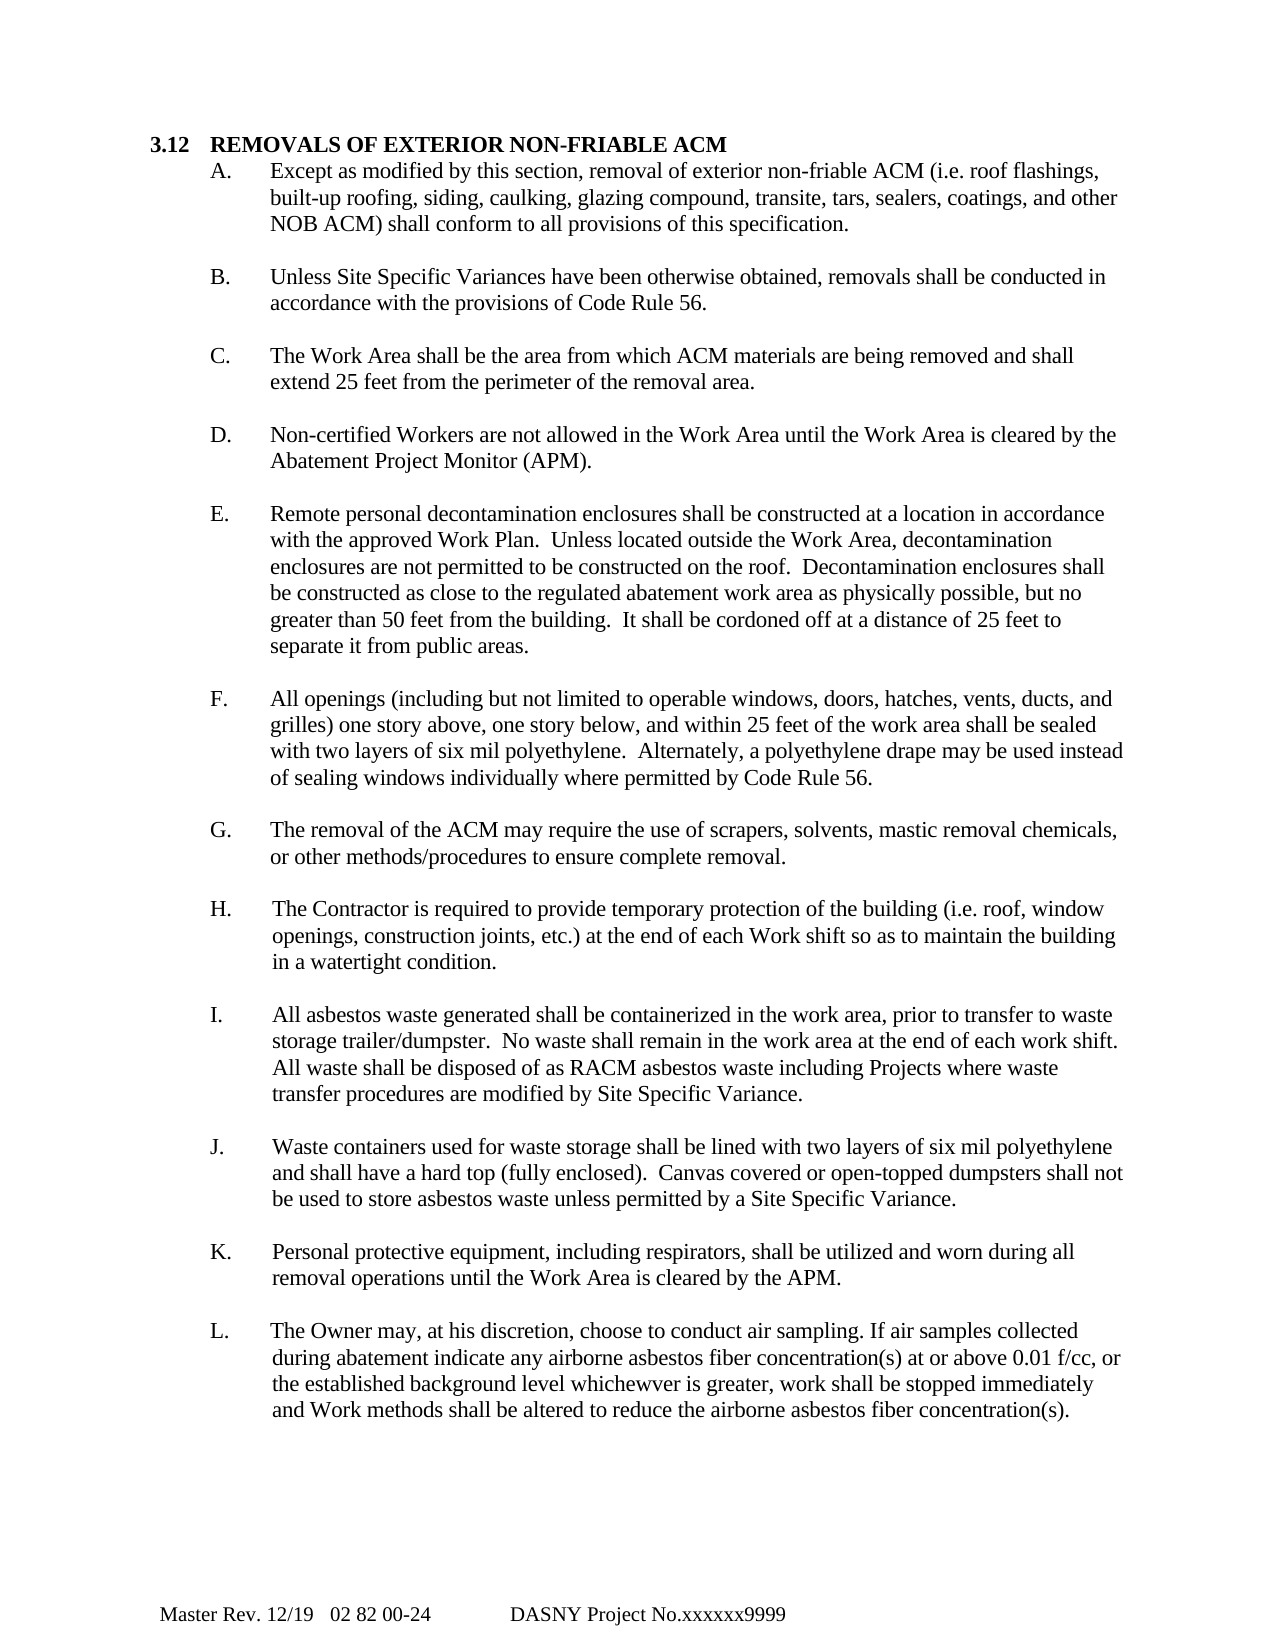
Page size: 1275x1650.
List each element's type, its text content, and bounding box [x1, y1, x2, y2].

list All asbestos waste generated shall be containerized in the work area, prior to transfer to waste storage trailer/dumpster. No waste shall remain in the work area at the end of each work shift. All waste shall be disposed of as RACM asbestos waste including Projects where waste transfer procedures are modified by Site Specific Variance. [210, 1001, 1125, 1106]
text E. Remote personal decontamination enclosures shall be constructed at a location in accordance with the approved Work Plan. Unless located outside the Work Area, decontamination enclosures are not permitted to be constructed on the roof. Decontamination enclosures shall be constructed as close to the regulated abatement work area as physically possible, but no greater than 50 feet from the building. It shall be cordoned off at a distance of 25 feet to separate it from public areas. [210, 500, 1125, 658]
text D. Non-certified Workers are not allowed in the Work Area until the Work Area is cleared by the Abatement Project Monitor (APM). [210, 421, 1125, 474]
text F. All openings (including but not limited to operable windows, doors, hatches, vents, ducts, and grilles) one story above, one story below, and within 25 feet of the work area shall be sealed with two layers of six mil polyethylene. Alternately, a polyethylene drape may be used instead of sealing windows individually where permitted by Code Rule 56. [210, 685, 1125, 790]
text B. Unless Site Specific Variances have been otherwise obtained, removals shall be conducted in accordance with the provisions of Code Rule 56. [210, 263, 1125, 316]
list Personal protective equipment, including respirators, shall be utilized and worn during all removal operations until the Work Area is cleared by the APM. [210, 1238, 1125, 1291]
text 3.12 REMOVALS OF EXTERIOR NON-FRIABLE ACM [150, 131, 1125, 158]
list The removal of the ACM may require the use of scrapers, solvents, mastic removal chemicals, or other methods/procedures to ensure complete removal. [210, 816, 1125, 869]
list Waste containers used for waste storage shall be lined with two layers of six mil polyethylene and shall have a hard top (fully enclosed). Canvas covered or open-topped dumpsters shall not be used to store asbestos waste unless permitted by a Site Specific Variance. [210, 1133, 1125, 1212]
list The Contractor is required to provide temporary protection of the building (i.e. roof, window openings, construction joints, etc.) at the end of each Work shift so as to maintain the building in a watertight condition. [210, 896, 1125, 974]
text A. Except as modified by this section, removal of exterior non-friable ACM (i.e. roof flashings, built-up roofing, siding, caulking, glazing compound, transite, tars, sealers, coatings, and other NOB ACM) shall conform to all provisions of this specification. [210, 158, 1125, 237]
list The Owner may, at his discretion, choose to conduct air sampling. If air samples collected during abatement indicate any airborne asbestos fiber concentration(s) at or above 0.01 f/cc, or the established background level whichewver is greater, work shall be stopped immediately and Work methods shall be altered to reduce the airborne asbestos fiber concentration(s). [210, 1317, 1125, 1423]
text C. The Work Area shall be the area from which ACM materials are being removed and shall extend 25 feet from the perimeter of the removal area. [210, 342, 1125, 395]
